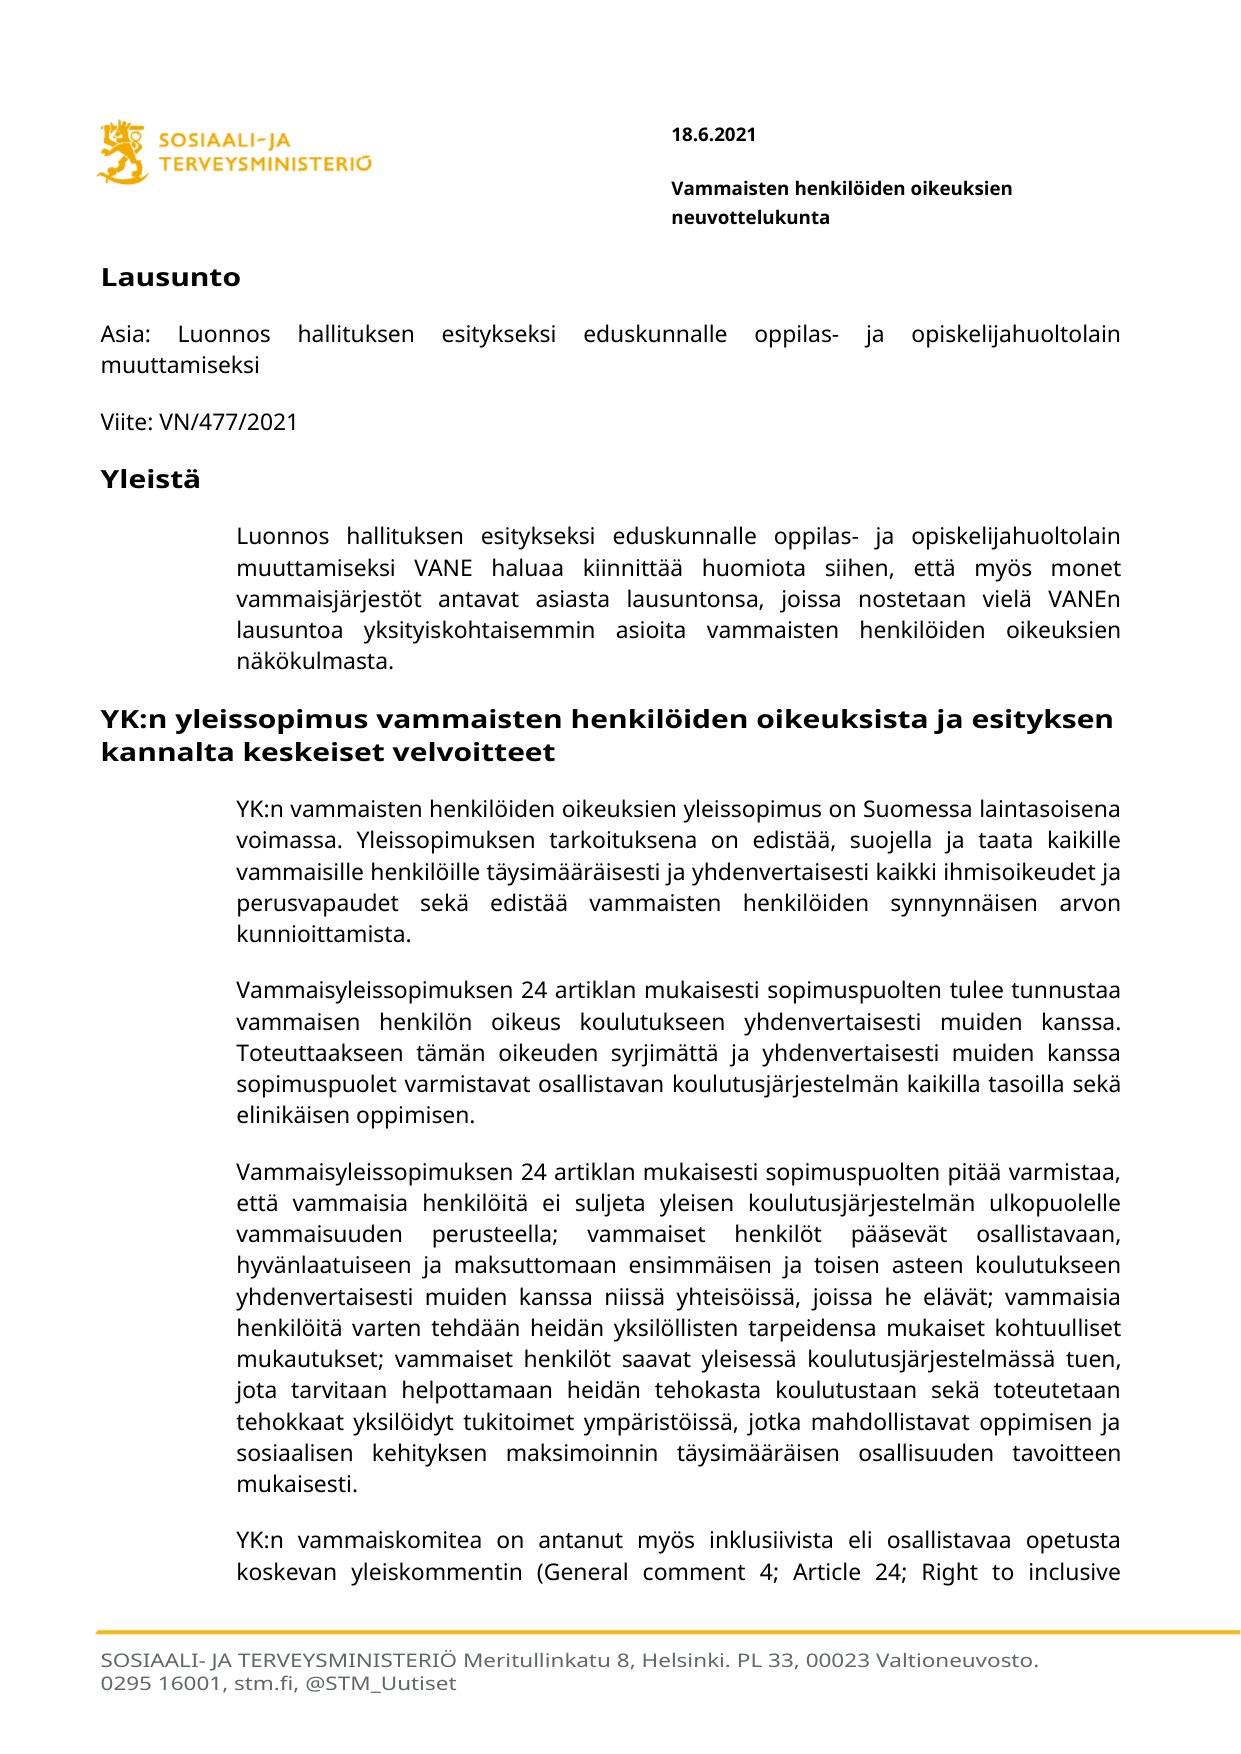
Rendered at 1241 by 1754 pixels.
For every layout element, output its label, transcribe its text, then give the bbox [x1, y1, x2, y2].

text Luonnos hallituksen esitykseksi eduskunnalle oppilas- ja opiskelijahuoltolain muuttamiseksi VANE haluaa kiinnittää huomiota siihen, että myös monet vammaisjärjestöt antavat asiasta lausuntonsa, joissa nostetaan vielä VANEn lausuntoa yksityiskohtaisemmin asioita vammaisten henkilöiden oikeuksien näkökulmasta. [236, 520, 1122, 677]
text Vammaisyleissopimuksen 24 artiklan mukaisesti sopimuspuolten pitää varmistaa, että vammaisia henkilöitä ei suljeta yleisen koulutusjärjestelmän ulkopuolelle vammaisuuden perusteella; vammaiset henkilöt pääsevät osallistavaan, hyvänlaatuiseen ja maksuttomaan ensimmäisen ja toisen asteen koulutukseen yhdenvertaisesti muiden kanssa niissä yhteisöissä, joissa he elävät; vammaisia henkilöitä varten tehdään heidän yksilöllisten tarpeidensa mukaiset kohtuulliset mukautukset; vammaiset henkilöt saavat yleisessä koulutusjärjestelmässä tuen, jota tarvitaan helpottamaan heidän tehokasta koulutustaan sekä toteutetaan tehokkaat yksilöidyt tukitoimet ympäristöissä, jotka mahdollistavat oppimisen ja sosiaalisen kehityksen maksimoinnin täysimääräisen osallisuuden tavoitteen mukaisesti. [236, 1156, 1122, 1499]
text YK:n vammaisten henkilöiden oikeuksien yleissopimus on Suomessa laintasoisena voimassa. Yleissopimuksen tarkoituksena on edistää, suojella ja taata kaikille vammaisille henkilöille täysimääräisesti ja yhdenvertaisesti kaikki ihmisoikeudet ja perusvapaudet sekä edistää vammaisten henkilöiden synnynnäisen arvon kunnioittamista. [236, 793, 1122, 949]
text Asia: Luonnos hallituksen esitykseksi eduskunnalle oppilas- ja opiskelijahuoltolain muuttamiseksi [100, 318, 1122, 381]
subtitle YK:n yleissopimus vammaisten henkilöiden oikeuksista ja esityksen kannalta keskeiset velvoitteet [100, 702, 1122, 768]
text Viite: VN/477/2021 [100, 406, 1122, 437]
subtitle Yleistä [100, 462, 1122, 495]
picture [0, 1, 1241, 1754]
subtitle Lausunto [100, 260, 1122, 293]
text Vammaisyleissopimuksen 24 artiklan mukaisesti sopimuspuolten tulee tunnustaa vammaisen henkilön oikeus koulutukseen yhdenvertaisesti muiden kanssa. Toteuttaakseen tämän oikeuden syrjimättä ja yhdenvertaisesti muiden kanssa sopimuspuolet varmistavat osallistavan koulutusjärjestelmän kaikilla tasoilla sekä elinikäisen oppimisen. [236, 974, 1122, 1131]
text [236, 1524, 1122, 1587]
